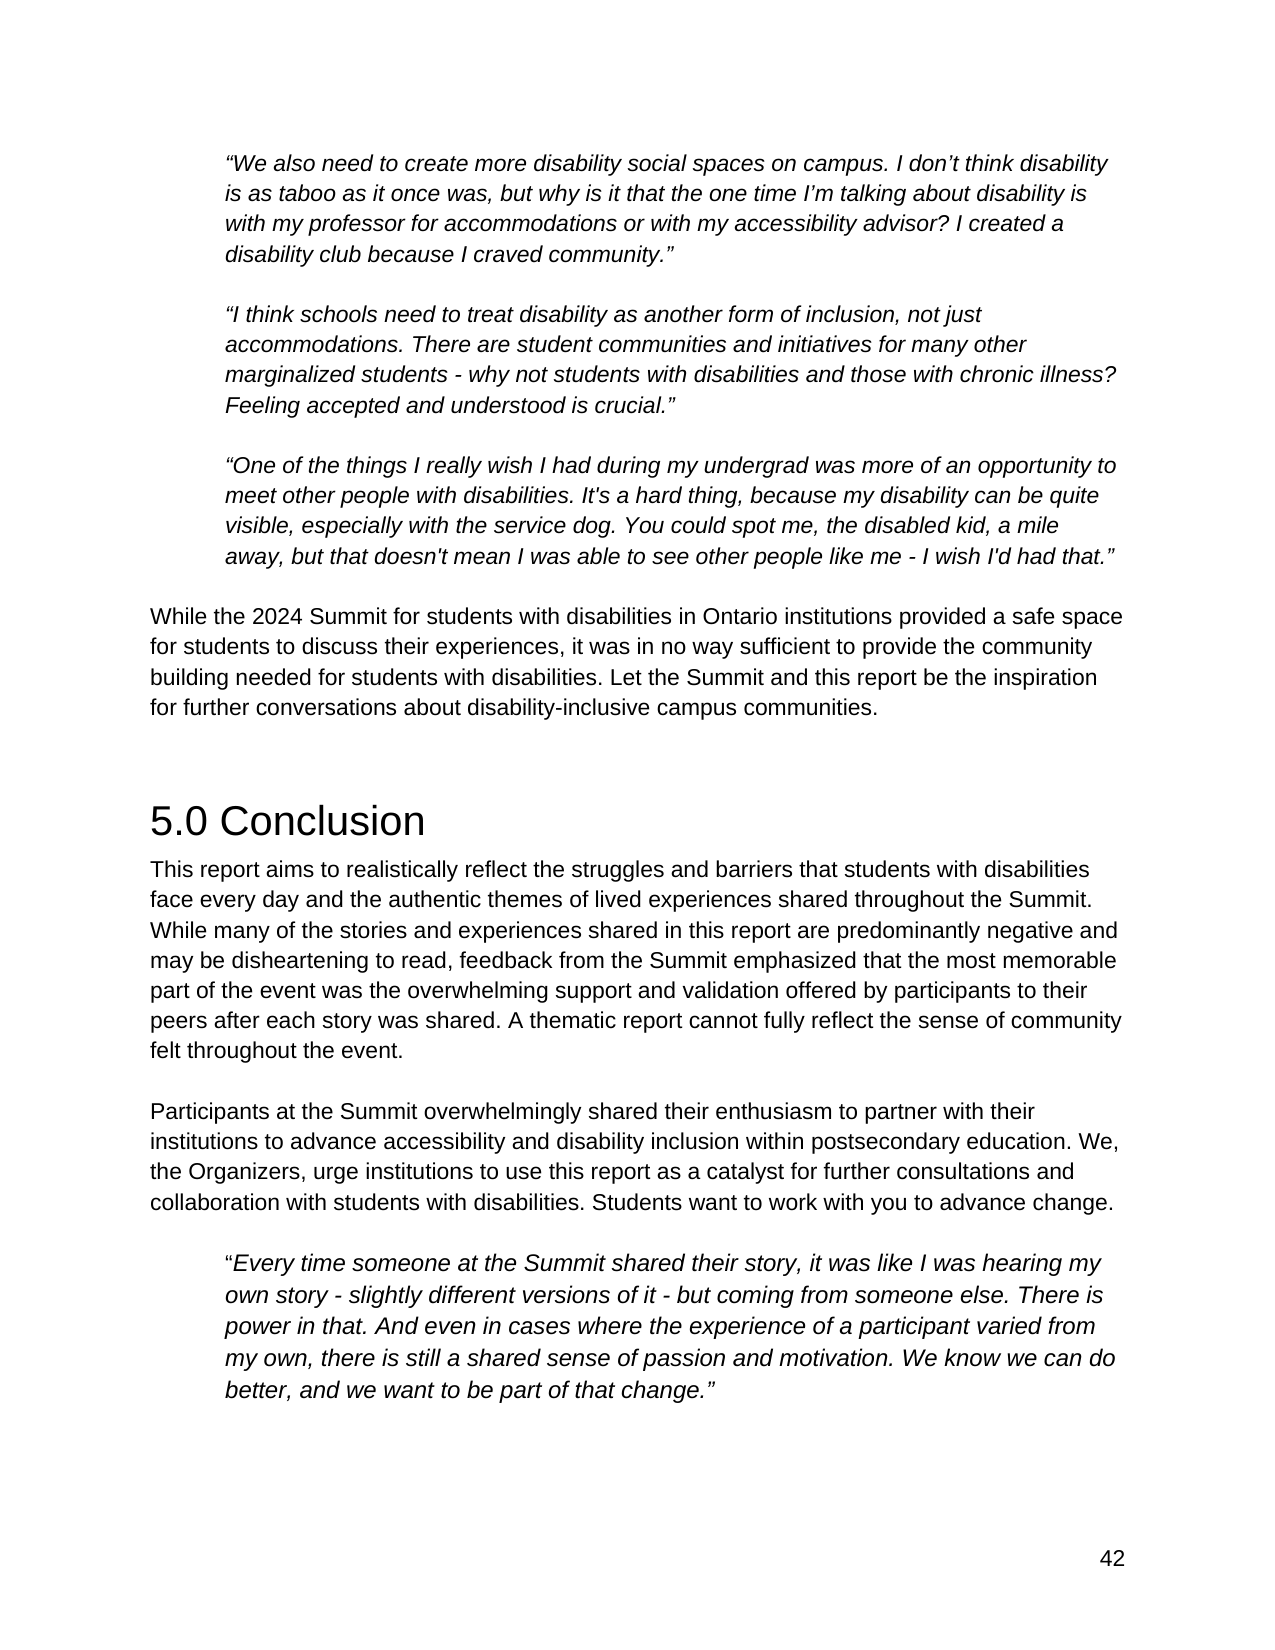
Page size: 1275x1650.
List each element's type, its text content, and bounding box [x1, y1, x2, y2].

text “Every time someone at the Summit shared their story, it was like I was hearing my own story - slightly different versions of it - but coming from someone else. There is power in that. And even in cases where the experience of a participant varied from my own, there is still a shared sense of passion and motivation. We know we can do better, and we want to be part of that change.” [225, 1249, 1125, 1403]
text “One of the things I really wish I had during my undergrad was more of an opportunity to meet other people with disabilities. It's a hard thing, because my disability can be quite visible, especially with the service dog. You could spot me, the disabled kid, a mile away, but that doesn't mean I was able to see other people like me - I wish I'd had that.” [225, 452, 1125, 569]
subtitle 5.0 Conclusion [150, 796, 1125, 844]
text While the 2024 Summit for students with disabilities in Ontario institutions provided a safe space for students to discuss their experiences, it was in no way sufficient to provide the community building needed for students with disabilities. Let the Summit and this report be the inspiration for further conversations about disability-inclusive campus communities. [150, 603, 1125, 720]
text Participants at the Summit overwhelmingly shared their enthusiasm to partner with their institutions to advance accessibility and disability inclusion within postsecondary education. We, the Organizers, urge institutions to use this report as a catalyst for further consultations and collaboration with students with disabilities. Students want to work with you to advance change. [150, 1098, 1125, 1215]
text This report aims to realistically reflect the struggles and barriers that students with disabilities face every day and the authentic themes of lived experiences shared throughout the Summit. While many of the stories and experiences shared in this report are predominantly negative and may be disheartening to read, feedback from the Summit emphasized that the most memorable part of the event was the overwhelming support and validation offered by participants to their peers after each story was shared. A thematic report cannot fully reflect the sense of community felt throughout the event. [150, 856, 1125, 1064]
text “I think schools need to treat disability as another form of inclusion, not just accommodations. There are student communities and initiatives for many other marginalized students - why not students with disabilities and those with chronic illness? Feeling accepted and understood is crucial.” [225, 301, 1125, 418]
text “We also need to create more disability social spaces on campus. I don’t think disability is as taboo as it once was, but why is it that the one time I’m talking about disability is with my professor for accommodations or with my accessibility advisor? I created a disability club because I craved community.” [225, 150, 1125, 267]
